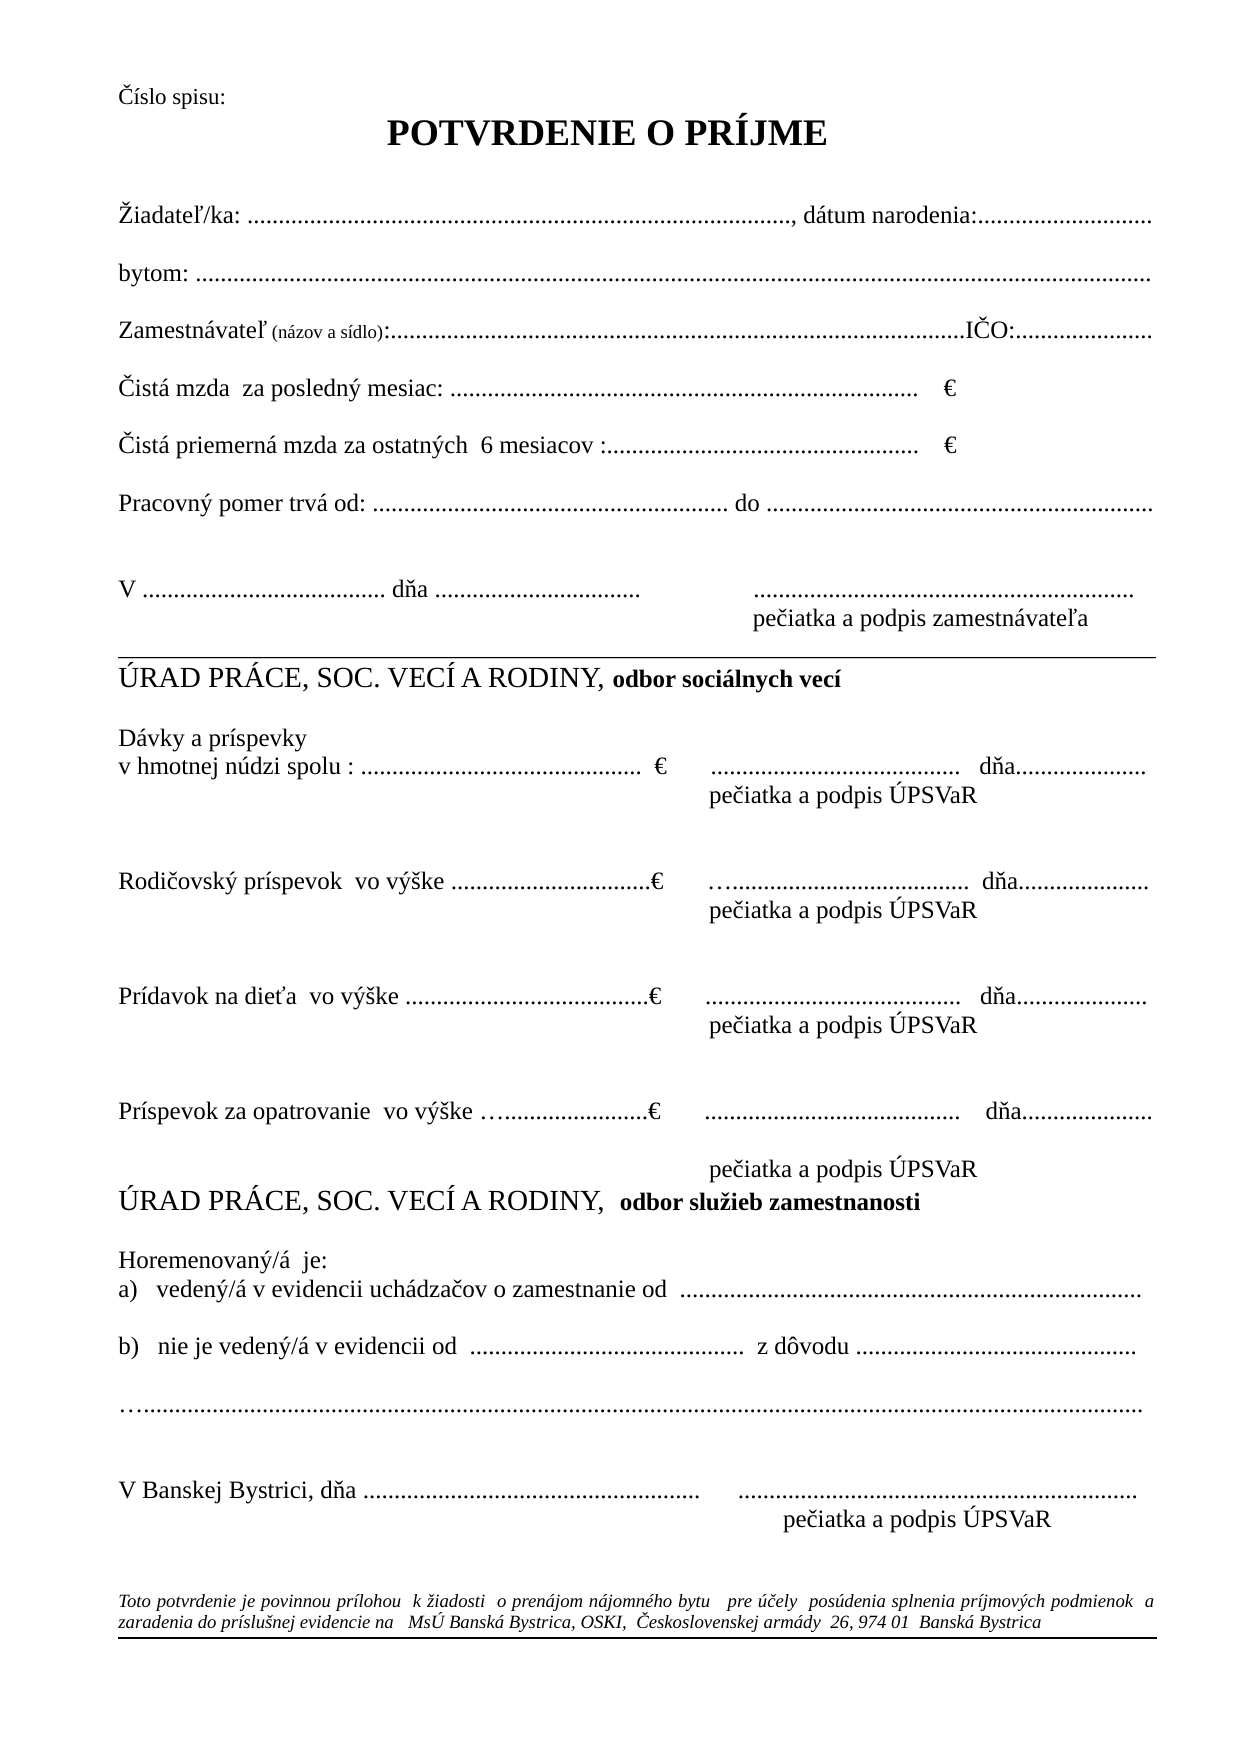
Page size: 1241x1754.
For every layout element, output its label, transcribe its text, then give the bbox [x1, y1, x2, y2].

text pečiatka a podpis ÚPSVaR [118, 1010, 1157, 1039]
text Prídavok na dieťa vo výške .......................................€ ......................................... dňa..................... [118, 981, 1157, 1010]
text Rodičovský príspevok vo výške ................................€ …...................................... dňa..................... [118, 866, 1157, 895]
text a) vedený/á v evidencii uchádzačov o zamestnanie od .......................................................................... [118, 1274, 1157, 1302]
text pečiatka a podpis ÚPSVaR [118, 1504, 1157, 1532]
text bytom: ......................................................................................................................................................... [118, 258, 1157, 287]
text V ....................................... dňa ................................. ............................................................. [118, 574, 1157, 603]
text Horemenovaný/á je: [118, 1245, 1157, 1274]
text ___________________________________________________________________________________ [118, 632, 1157, 660]
text pečiatka a podpis ÚPSVaR [118, 1154, 1157, 1183]
text Pracovný pomer trvá od: ......................................................... do .............................................................. [118, 488, 1157, 517]
text pečiatka a podpis zamestnávateľa [118, 603, 1157, 632]
text ÚRAD PRÁCE, SOC. VECÍ A RODINY, odbor služieb zamestnanosti [118, 1183, 1157, 1216]
text Číslo spisu: [118, 83, 1157, 109]
text …................................................................................................................................................................ [118, 1389, 1157, 1417]
text Čistá mzda za posledný mesiac: ........................................................................... € [118, 373, 1157, 402]
text Žiadateľ/ka: ......................................................................................., dátum narodenia:............................ [118, 200, 1157, 229]
text pečiatka a podpis ÚPSVaR [118, 895, 1157, 924]
text ÚRAD PRÁCE, SOC. VECÍ A RODINY, odbor sociálnych vecí [118, 660, 1157, 694]
text Zamestnávateľ (názov a sídlo):............................................................................................IČO:...................... [118, 315, 1157, 344]
text Toto potvrdenie je povinnou prílohou k žiadosti o prenájom nájomného bytu pre účely posúdenia splnenia príjmových podmienok a zaradenia do príslušnej evidencie na MsÚ Banská Bystrica, OSKI, Československej armády 26, 974 01 Banská Bystrica [118, 1590, 1157, 1637]
text pečiatka a podpis ÚPSVaR [118, 780, 1157, 809]
text Čistá priemerná mzda za ostatných 6 mesiacov :.................................................. € [118, 430, 1157, 459]
text V Banskej Bystrici, dňa ...................................................... ................................................................ [118, 1475, 1157, 1504]
text Príspevok za opatrovanie vo výške ….......................€ ......................................... dňa..................... [118, 1096, 1157, 1125]
text b) nie je vedený/á v evidencii od ............................................ z dôvodu ............................................. [118, 1331, 1157, 1360]
text v hmotnej núdzi spolu : ............................................. € ........................................ dňa..................... [118, 751, 1157, 780]
text POTVRDENIE O PRÍJME [118, 111, 1157, 154]
text Dávky a príspevky [118, 723, 1157, 751]
